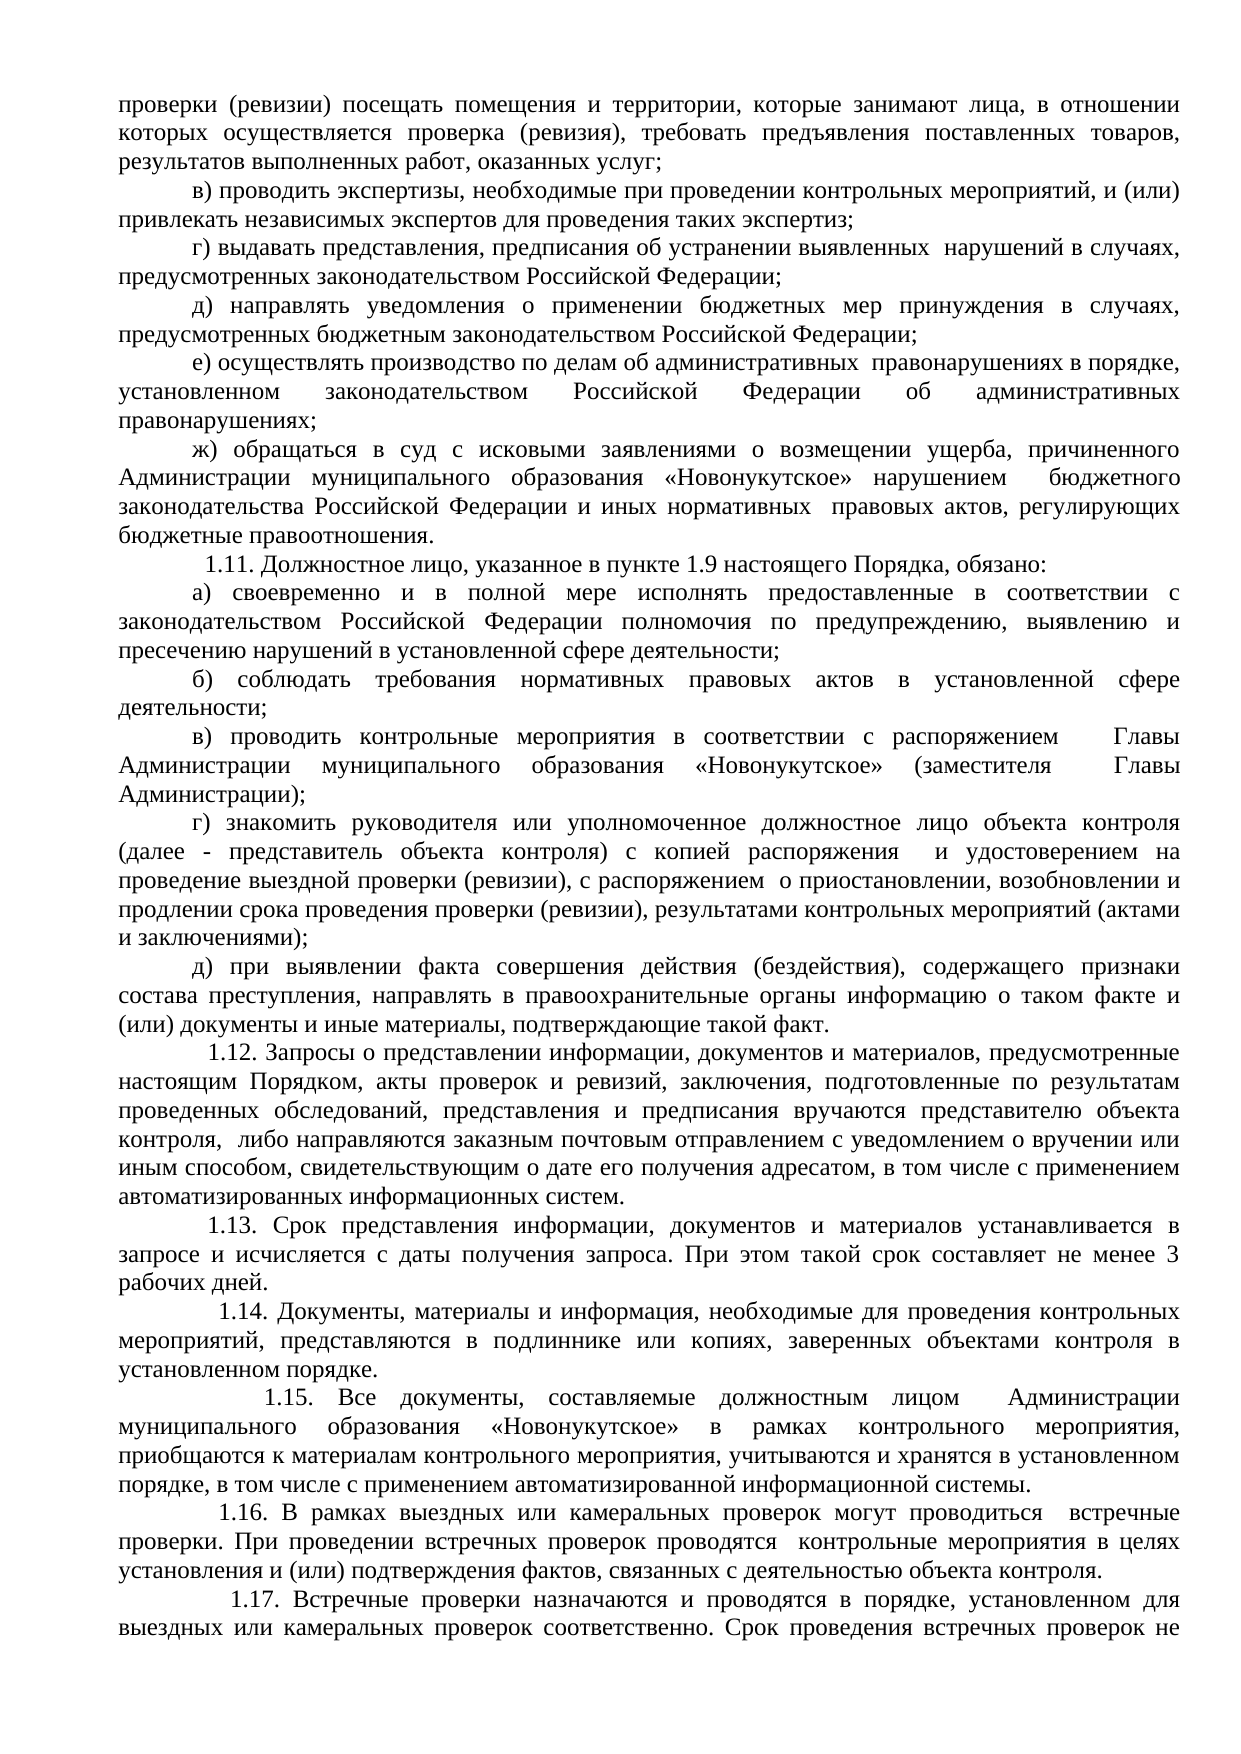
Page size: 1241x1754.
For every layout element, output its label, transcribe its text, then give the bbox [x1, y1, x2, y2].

text 1.11. Должностное лицо, указанное в пункте 1.9 настоящего Порядка, обязано: [118, 549, 1181, 577]
text г) знакомить руководителя или уполномоченное должностное лицо объекта контроля (далее - представитель объекта контроля) с копией распоряжения и удостоверением на проведение выездной проверки (ревизии), с распоряжением о приостановлении, возобновлении и продлении срока проведения проверки (ревизии), результатами контрольных мероприятий (актами и заключениями); [118, 807, 1181, 951]
text в) проводить экспертизы, необходимые при проведении контрольных мероприятий, и (или) привлекать независимых экспертов для проведения таких экспертиз; [118, 175, 1181, 232]
text д) направлять уведомления о применении бюджетных мер принуждения в случаях, предусмотренных бюджетным законодательством Российской Федерации; [118, 290, 1181, 347]
text ж) обращаться в суд с исковыми заявлениями о возмещении ущерба, причиненного Администрации муниципального образования «Новонукутское» нарушением бюджетного законодательства Российской Федерации и иных нормативных правовых актов, регулирующих бюджетные правоотношения. [118, 434, 1181, 549]
text г) выдавать представления, предписания об устранении выявленных нарушений в случаях, предусмотренных законодательством Российской Федерации; [118, 232, 1181, 290]
text д) при выявлении факта совершения действия (бездействия), содержащего признаки состава преступления, направлять в правоохранительные органы информацию о таком факте и (или) документы и иные материалы, подтверждающие такой факт. [118, 951, 1181, 1037]
text 1.13. Срок представления информации, документов и материалов устанавливается в запросе и исчисляется с даты получения запроса. При этом такой срок составляет не менее 3 рабочих дней. [118, 1210, 1181, 1296]
text 1.15. Все документы, составляемые должностным лицом Администрации муниципального образования «Новонукутское» в рамках контрольного мероприятия, приобщаются к материалам контрольного мероприятия, учитываются и хранятся в установленном порядке, в том числе с применением автоматизированной информационной системы. [118, 1382, 1181, 1497]
text е) осуществлять производство по делам об административных правонарушениях в порядке, установленном законодательством Российской Федерации об административных правонарушениях; [118, 347, 1181, 434]
text 1.14. Документы, материалы и информация, необходимые для проведения контрольных мероприятий, представляются в подлиннике или копиях, заверенных объектами контроля в установленном порядке. [118, 1296, 1181, 1382]
text в) проводить контрольные мероприятия в соответствии с распоряжением Главы Администрации муниципального образования «Новонукутское» (заместителя Главы Администрации); [118, 721, 1181, 807]
text а) своевременно и в полной мере исполнять предоставленные в соответствии с законодательством Российской Федерации полномочия по предупреждению, выявлению и пресечению нарушений в установленной сфере деятельности; [118, 577, 1181, 664]
text 1.16. В рамках выездных или камеральных проверок могут проводиться встречные проверки. При проведении встречных проверок проводятся контрольные мероприятия в целях установления и (или) подтверждения фактов, связанных с деятельностью объекта контроля. [118, 1497, 1181, 1584]
text б) соблюдать требования нормативных правовых актов в установленной сфере деятельности; [118, 664, 1181, 721]
text 1.12. Запросы о представлении информации, документов и материалов, предусмотренные настоящим Порядком, акты проверок и ревизий, заключения, подготовленные по результатам проведенных обследований, представления и предписания вручаются представителю объекта контроля, либо направляются заказным почтовым отправлением с уведомлением о вручении или иным способом, свидетельствующим о дате его получения адресатом, в том числе с применением автоматизированных информационных систем. [118, 1037, 1181, 1210]
